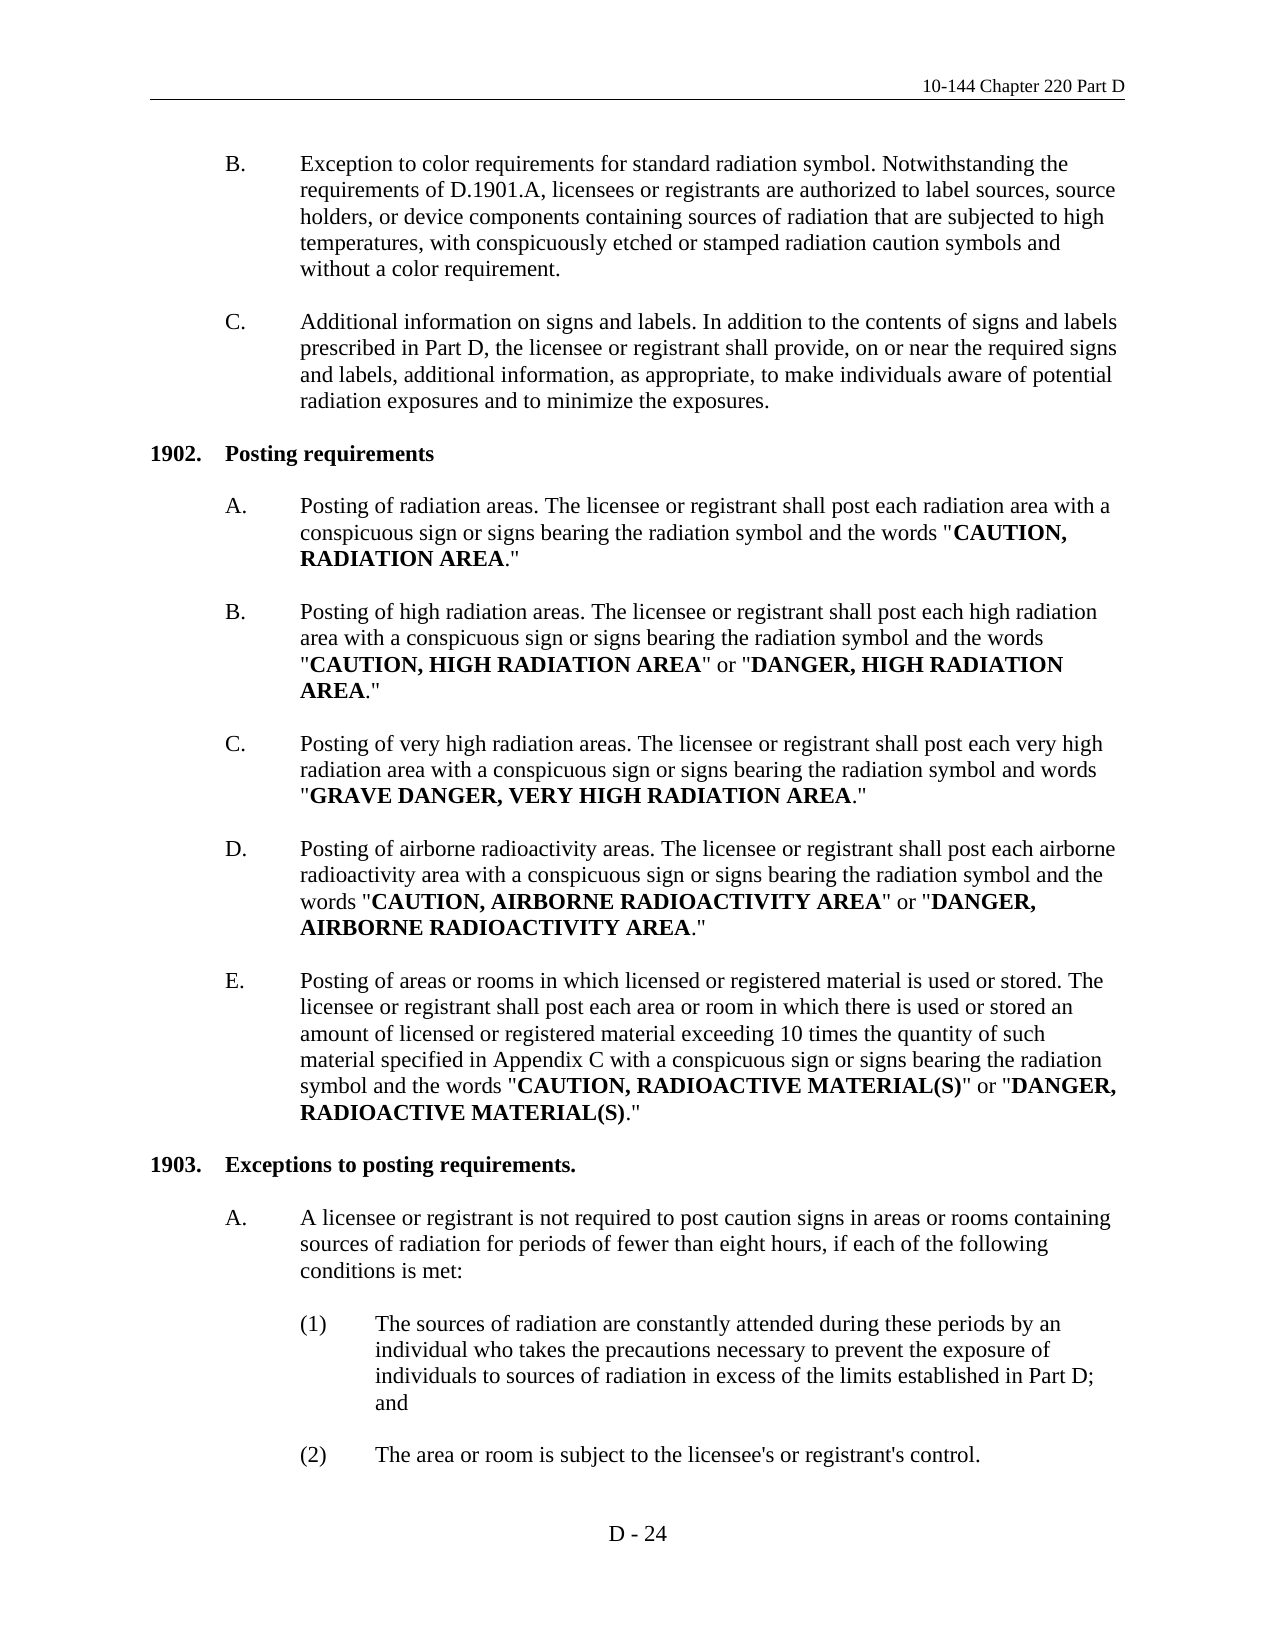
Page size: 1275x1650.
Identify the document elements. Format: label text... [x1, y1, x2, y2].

text C. Additional information on signs and labels. In addition to the contents of signs and labels prescribed in Part D, the licensee or registrant shall provide, on or near the required signs and labels, additional information, as appropriate, to make individuals aware of potential radiation exposures and to minimize the exposures. [225, 308, 1125, 413]
text B. Posting of high radiation areas. The licensee or registrant shall post each high radiation area with a conspicuous sign or signs bearing the radiation symbol and the words "CAUTION, HIGH RADIATION AREA" or "DANGER, HIGH RADIATION AREA." [225, 598, 1125, 703]
text D. Posting of airborne radioactivity areas. The licensee or registrant shall post each airborne radioactivity area with a conspicuous sign or signs bearing the radiation symbol and the words "CAUTION, AIRBORNE RADIOACTIVITY AREA" or "DANGER, AIRBORNE RADIOACTIVITY AREA." [225, 835, 1125, 941]
text (1) The sources of radiation are constantly attended during these periods by an individual who takes the precautions necessary to prevent the exposure of individuals to sources of radiation in excess of the limits established in Part D; and [300, 1309, 1125, 1415]
text 1902. Posting requirements [150, 440, 1125, 466]
text C. Posting of very high radiation areas. The licensee or registrant shall post each very high radiation area with a conspicuous sign or signs bearing the radiation symbol and words "GRAVE DANGER, VERY HIGH RADIATION AREA." [225, 730, 1125, 809]
text (2) The area or room is subject to the licensee's or registrant's control. [225, 1441, 1125, 1468]
text B. Exception to color requirements for standard radiation symbol. Notwithstanding the requirements of D.1901.A, licensees or registrants are authorized to label sources, source holders, or device components containing sources of radiation that are subjected to high temperatures, with conspicuously etched or stamped radiation caution symbols and without a color requirement. [225, 150, 1125, 282]
text A. A licensee or registrant is not required to post caution signs in areas or rooms containing sources of radiation for periods of fewer than eight hours, if each of the following conditions is met: [225, 1204, 1125, 1283]
text A. Posting of radiation areas. The licensee or registrant shall post each radiation area with a conspicuous sign or signs bearing the radiation symbol and the words "CAUTION, RADIATION AREA." [225, 493, 1125, 572]
text E. Posting of areas or rooms in which licensed or registered material is used or stored. The licensee or registrant shall post each area or room in which there is used or stored an amount of licensed or registered material exceeding 10 times the quantity of such material specified in Appendix C with a conspicuous sign or signs bearing the radiation symbol and the words "CAUTION, RADIOACTIVE MATERIAL(S)" or "DANGER, RADIOACTIVE MATERIAL(S)." [225, 967, 1125, 1125]
text 1903. Exceptions to posting requirements. [150, 1151, 1125, 1178]
